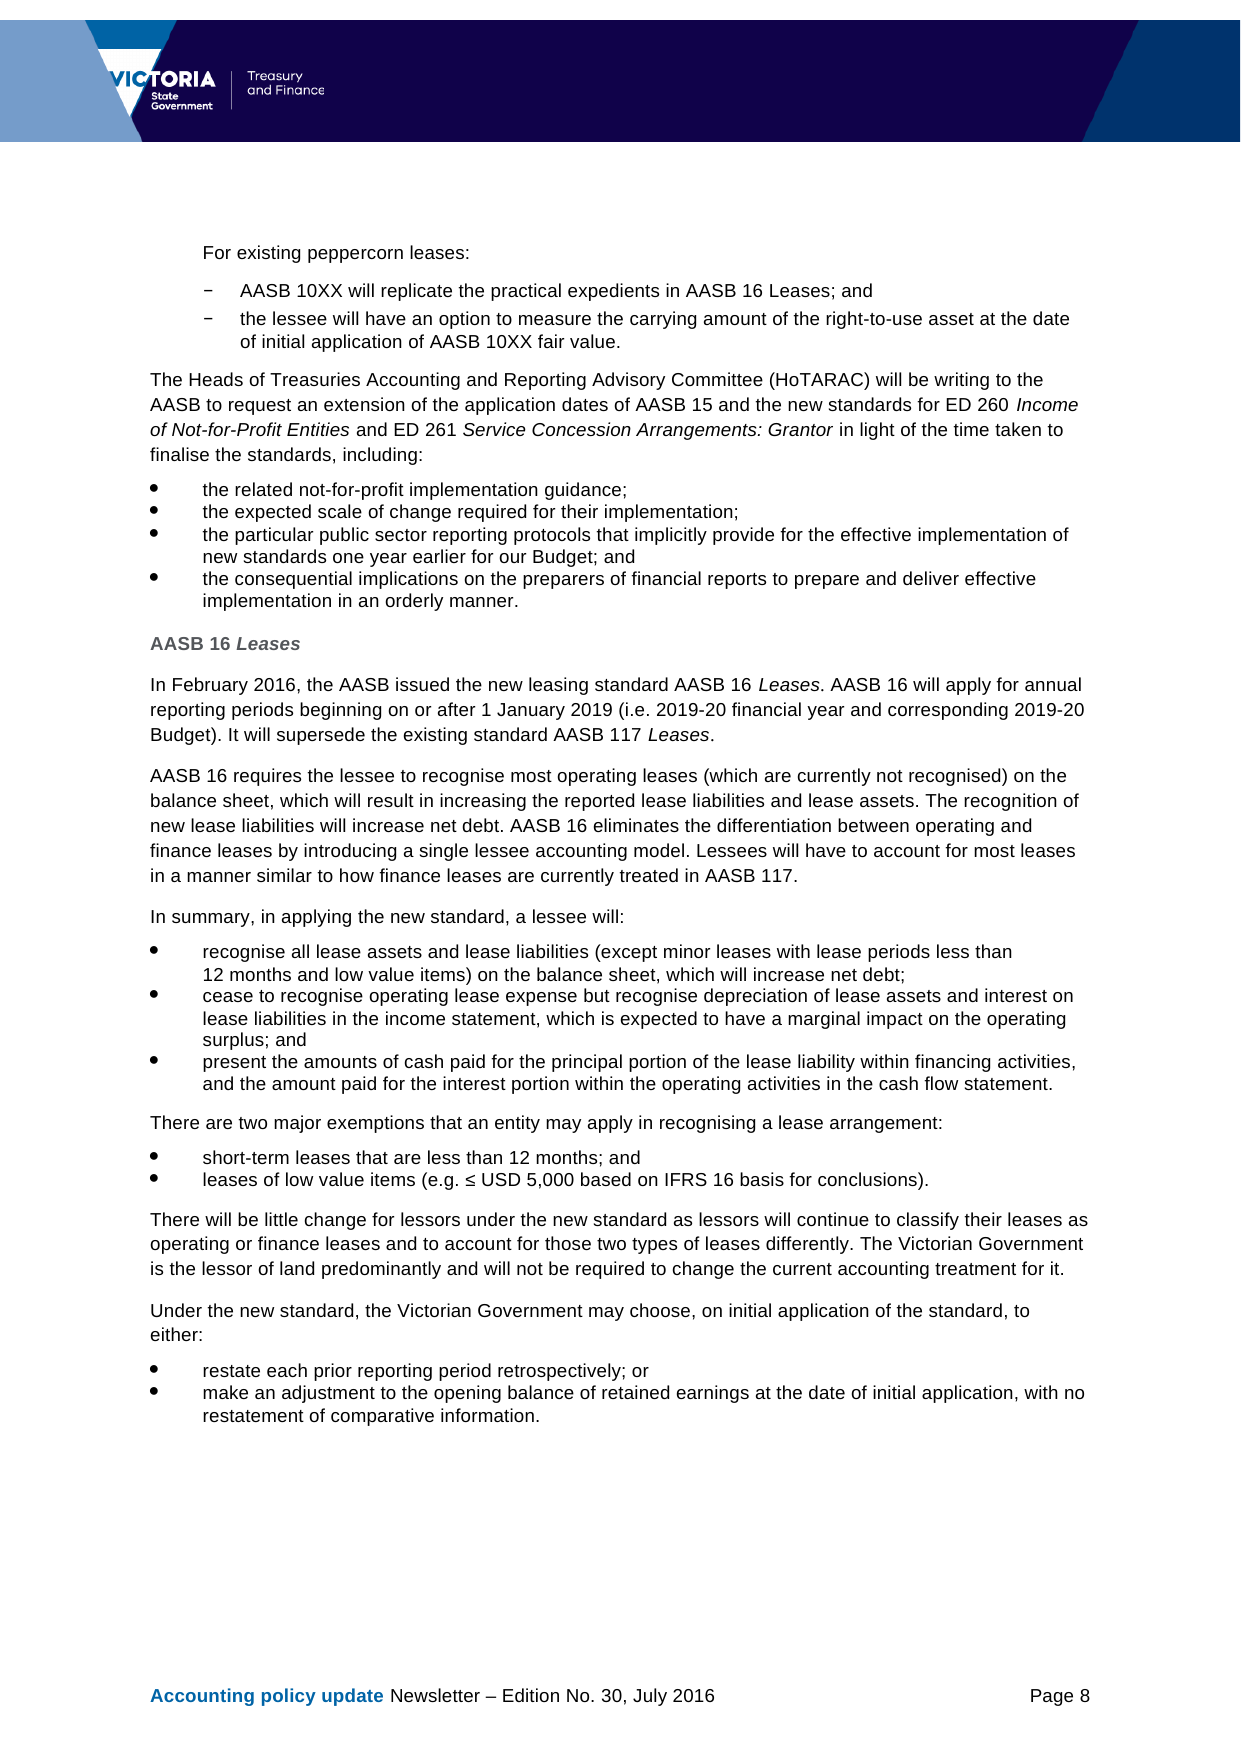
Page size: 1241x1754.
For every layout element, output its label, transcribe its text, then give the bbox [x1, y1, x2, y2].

subtitle AASB 16 Leases [150, 632, 1090, 654]
text Under the new standard, the Victorian Government may choose, on initial application of the standard, to either: [150, 1299, 1090, 1346]
text The Heads of Treasuries Accounting and Reporting Advisory Committee (HoTARAC) will be writing to the AASB to request an extension of the application dates of AASB 15 and the new standards for ED 260 Income of Not-for-Profit Entities and ED 261 Service Concession Arrangements: Grantor in light of the time taken to finalise the standards, including: [150, 369, 1090, 465]
text short-term leases that are less than 12 months; and [150, 1147, 1090, 1169]
text AASB 16 requires the lessee to recognise most operating leases (which are currently not recognised) on the balance sheet, which will result in increasing the reported lease liabilities and lease assets. The recognition of new lease liabilities will increase net debt. AASB 16 eliminates the differentiation between operating and finance leases by introducing a single lessee accounting model. Lessees will have to account for most leases in a manner similar to how finance leases are currently treated in AASB 117. [150, 765, 1090, 886]
text the lessee will have an option to measure the carrying amount of the right-to-use asset at the date of initial application of AASB 10XX fair value. [202, 303, 1090, 352]
text restate each prior reporting period retrospectively; or [150, 1359, 1090, 1382]
text There will be little change for lessors under the new standard as lessors will continue to classify their leases as operating or finance leases and to account for those two types of leases differently. The Victorian Government is the lessor of land predominantly and will not be required to change the current accounting treatment for it. [150, 1208, 1090, 1279]
text leases of low value items (e.g. ≤ USD 5,000 based on IFRS 16 basis for conclusions). [150, 1169, 1090, 1192]
text For existing peppercorn leases: [150, 242, 1090, 263]
text make an adjustment to the opening balance of retained earnings at the date of initial application, with no restatement of comparative information. [150, 1382, 1090, 1426]
text the expected scale of change required for their implementation; [150, 501, 1090, 523]
text In summary, in applying the new standard, a lessee will: [150, 906, 1090, 927]
text the consequential implications on the preparers of financial reports to prepare and deliver effective implementation in an orderly manner. [150, 568, 1090, 612]
text the related not-for-profit implementation guidance; [150, 478, 1090, 501]
text present the amounts of cash paid for the principal portion of the lease liability within financing activities, and the amount paid for the interest portion within the operating activities in the cash flow statement. [150, 1051, 1090, 1095]
text cease to recognise operating lease expense but recognise depreciation of lease assets and interest on lease liabilities in the income statement, which is expected to have a marginal impact on the operating surplus; and [150, 985, 1090, 1051]
text In February 2016, the AASB issued the new leasing standard AASB 16 Leases. AASB 16 will apply for annual reporting periods beginning on or after 1 January 2019 (i.e. 2019-20 financial year and corresponding 2019-20 Budget). It will supersede the existing standard AASB 117 Leases. [150, 674, 1090, 745]
picture [0, 20, 1241, 142]
text AASB 10XX will replicate the practical expedients in AASB 16 Leases; and [202, 275, 1090, 303]
text the particular public sector reporting protocols that implicitly provide for the effective implementation of new standards one year earlier for our Budget; and [150, 523, 1090, 568]
text recognise all lease assets and lease liabilities (except minor leases with lease periods less than 12 months and low value items) on the balance sheet, which will increase net debt; [150, 941, 1090, 985]
text There are two major exemptions that an entity may apply in recognising a lease arrangement: [150, 1111, 1090, 1133]
